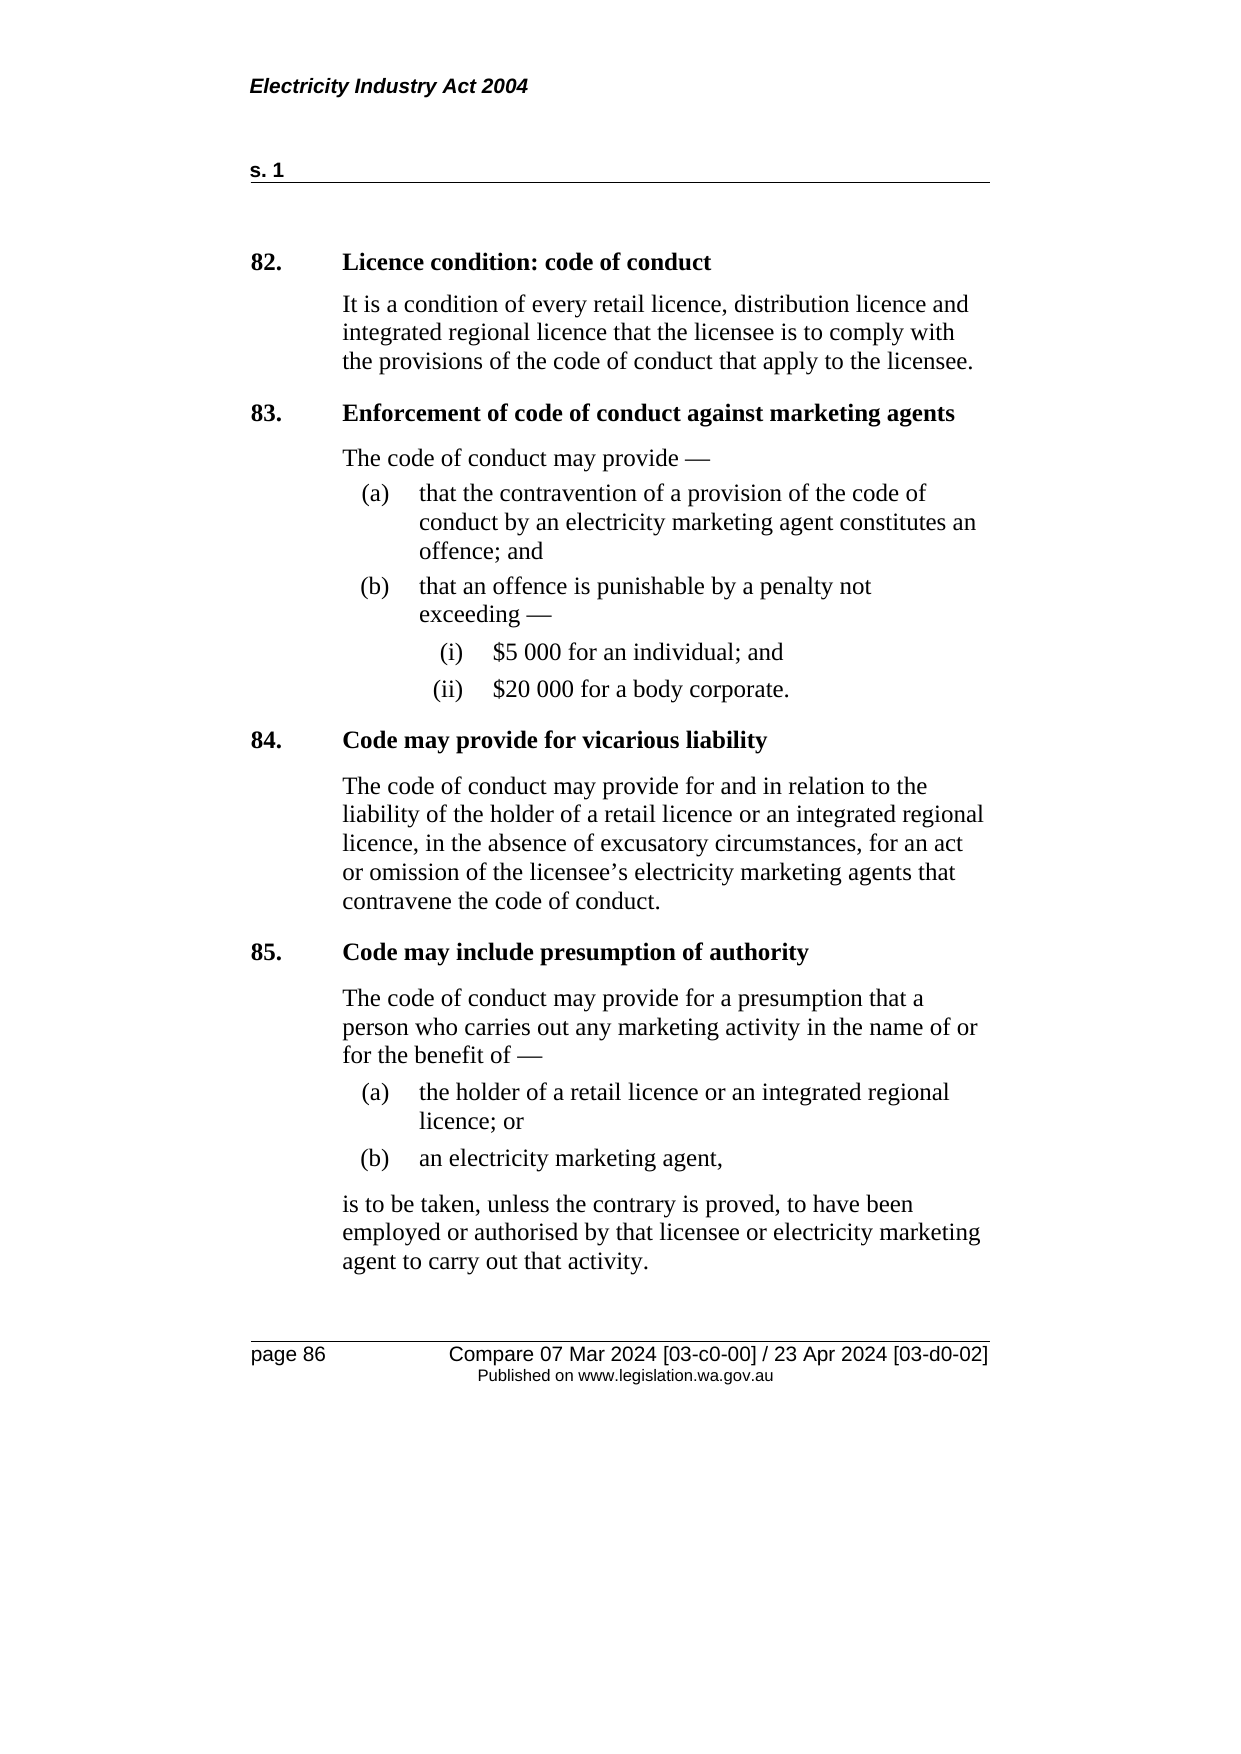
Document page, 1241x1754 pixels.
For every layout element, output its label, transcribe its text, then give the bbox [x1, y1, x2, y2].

text (a) that the contravention of a provision of the code of conduct by an electricity marketing agent constitutes an offence; and [251, 478, 990, 564]
text The code of conduct may provide for a presumption that a person who carries out any marketing activity in the name of or for the benefit of — [251, 983, 990, 1069]
text (i) $5 000 for an individual; and [251, 637, 990, 665]
text is to be taken, unless the contrary is proved, to have been employed or authorised by that licensee or electricity marketing agent to carry out that activity. [251, 1189, 990, 1275]
subtitle 82. Licence condition: code of conduct [251, 247, 990, 276]
subtitle 83. Enforcement of code of conduct against marketing agents [251, 398, 990, 427]
text (b) that an offence is punishable by a penalty not exceeding — [251, 571, 990, 628]
text (a) the holder of a retail licence or an integrated regional licence; or [251, 1077, 990, 1135]
subtitle 84. Code may provide for vicarious liability [251, 725, 990, 754]
subtitle 85. Code may include presumption of authority [251, 937, 990, 966]
text The code of conduct may provide for and in relation to the liability of the holder of a retail licence or an integrated regional licence, in the absence of excusatory circumstances, for an act or omission of the licensee’s electricity marketing agents that contravene the code of conduct. [251, 771, 990, 914]
text (ii) $20 000 for a body corporate. [251, 674, 990, 702]
text (b) an electricity marketing agent, [251, 1143, 990, 1172]
text It is a condition of every retail licence, distribution licence and integrated regional licence that the licensee is to comply with the provisions of the code of conduct that apply to the licensee. [251, 289, 990, 375]
text The code of conduct may provide — [251, 443, 990, 472]
